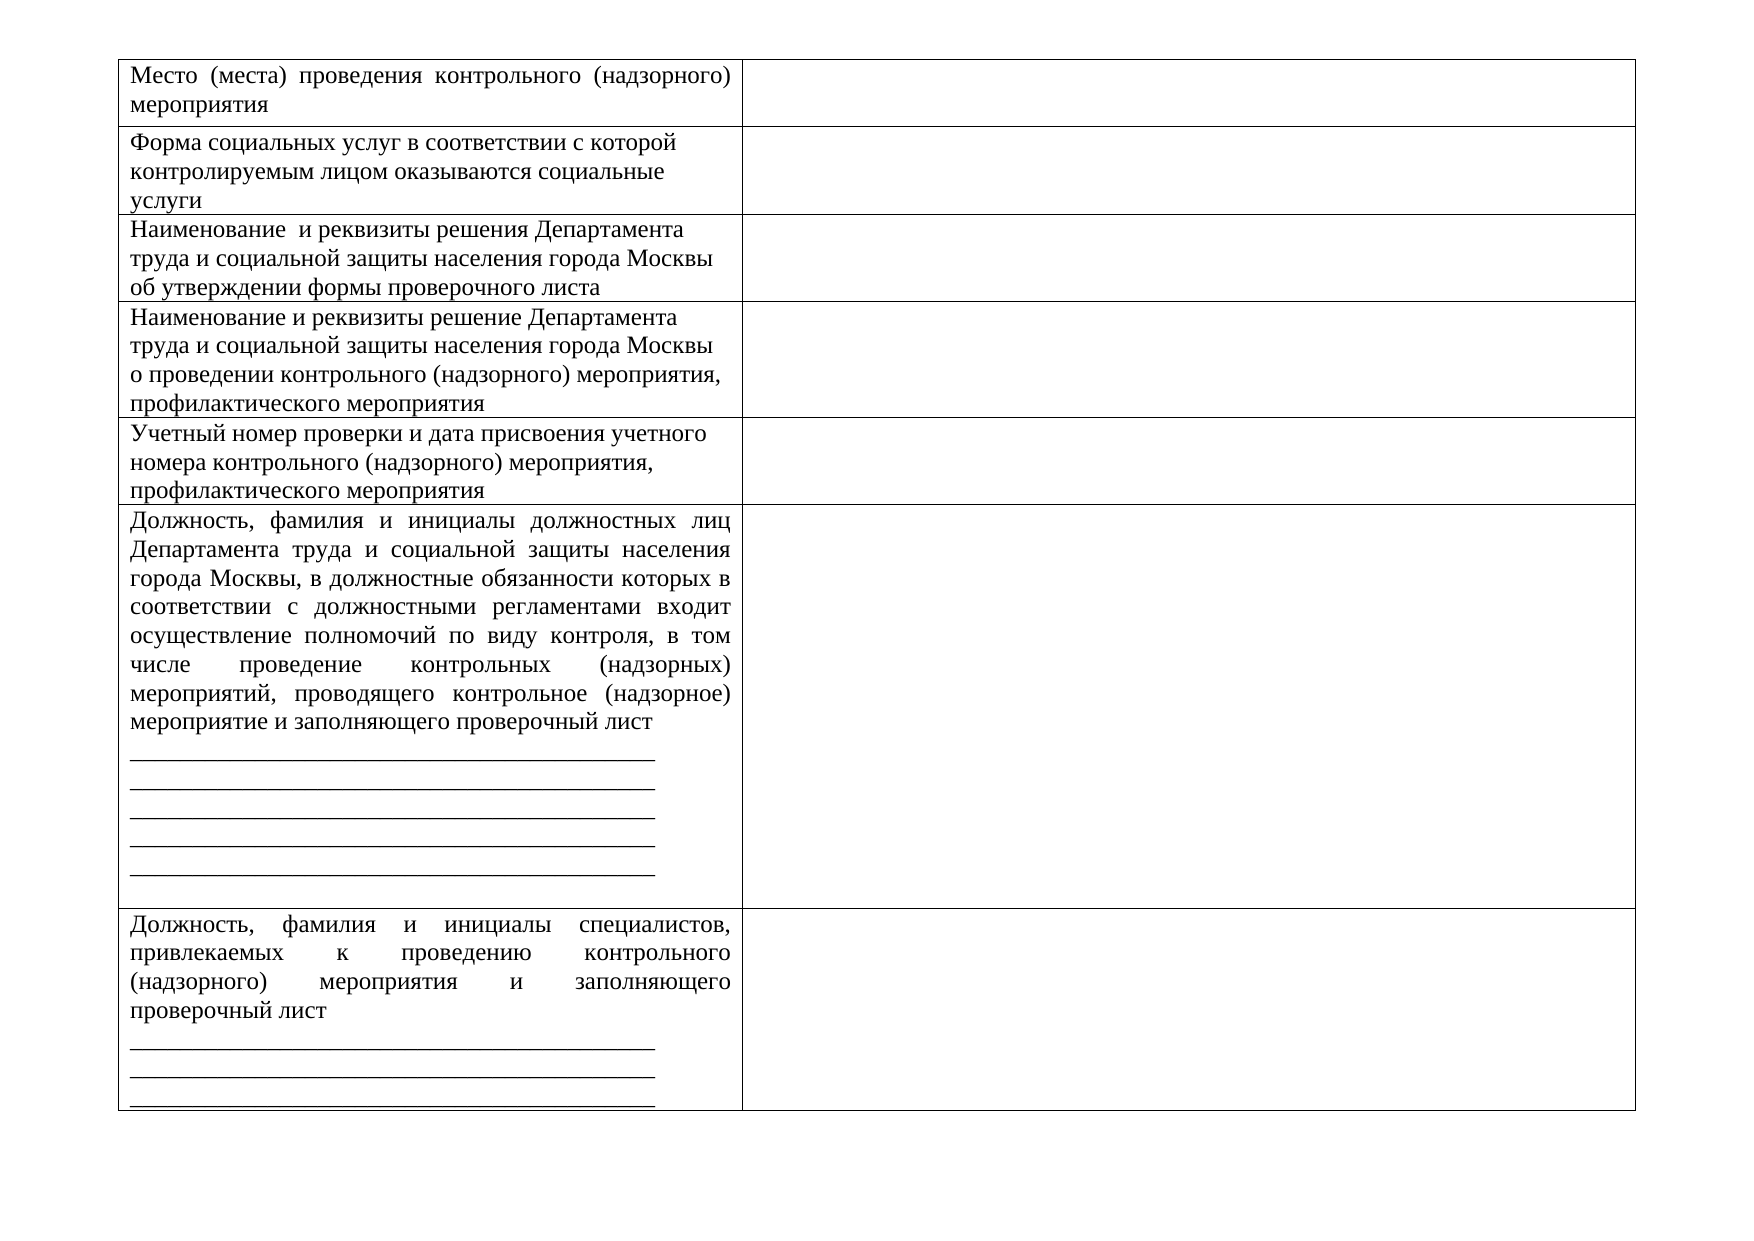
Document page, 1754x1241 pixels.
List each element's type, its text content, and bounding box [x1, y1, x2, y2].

table_cell Учетный номер проверки и дата присвоения учетного номера контрольного (надзорного) мероприятия, профилактического мероприятия [119, 418, 742, 504]
table_cell Должность, фамилия и инициалы должностных лиц Департамента труда и социальной защиты населения города Москвы, в должностные обязанности которых в соответствии с должностными регламентами входит осуществление полномочий по виду контроля, в том числе проведение контрольных (надзорных) мероприятий, проводящего контрольное (надзорное) мероприятие и заполняющего проверочный лист __________________________________________ __________________________________________ __________________________________________ __________________________________________ __________________________________________ [119, 505, 742, 908]
table_cell Форма социальных услуг в соответствии с которой контролируемым лицом оказываются социальные услуги [119, 127, 742, 213]
table_cell [743, 60, 1635, 126]
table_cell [119, 909, 742, 1110]
table_cell [743, 909, 1635, 1110]
table_cell [743, 127, 1635, 213]
table_cell [743, 302, 1635, 417]
table_cell Место (места) проведения контрольного (надзорного) мероприятия [119, 60, 742, 126]
table_cell [743, 418, 1635, 504]
table_cell Наименование и реквизиты решение Департамента труда и социальной защиты населения города Москвы о проведении контрольного (надзорного) мероприятия, профилактического мероприятия [119, 302, 742, 417]
table_cell Наименование и реквизиты решения Департамента труда и социальной защиты населения города Москвы об утверждении формы проверочного листа [119, 215, 742, 301]
table_cell [743, 215, 1635, 301]
table_cell [743, 505, 1635, 908]
